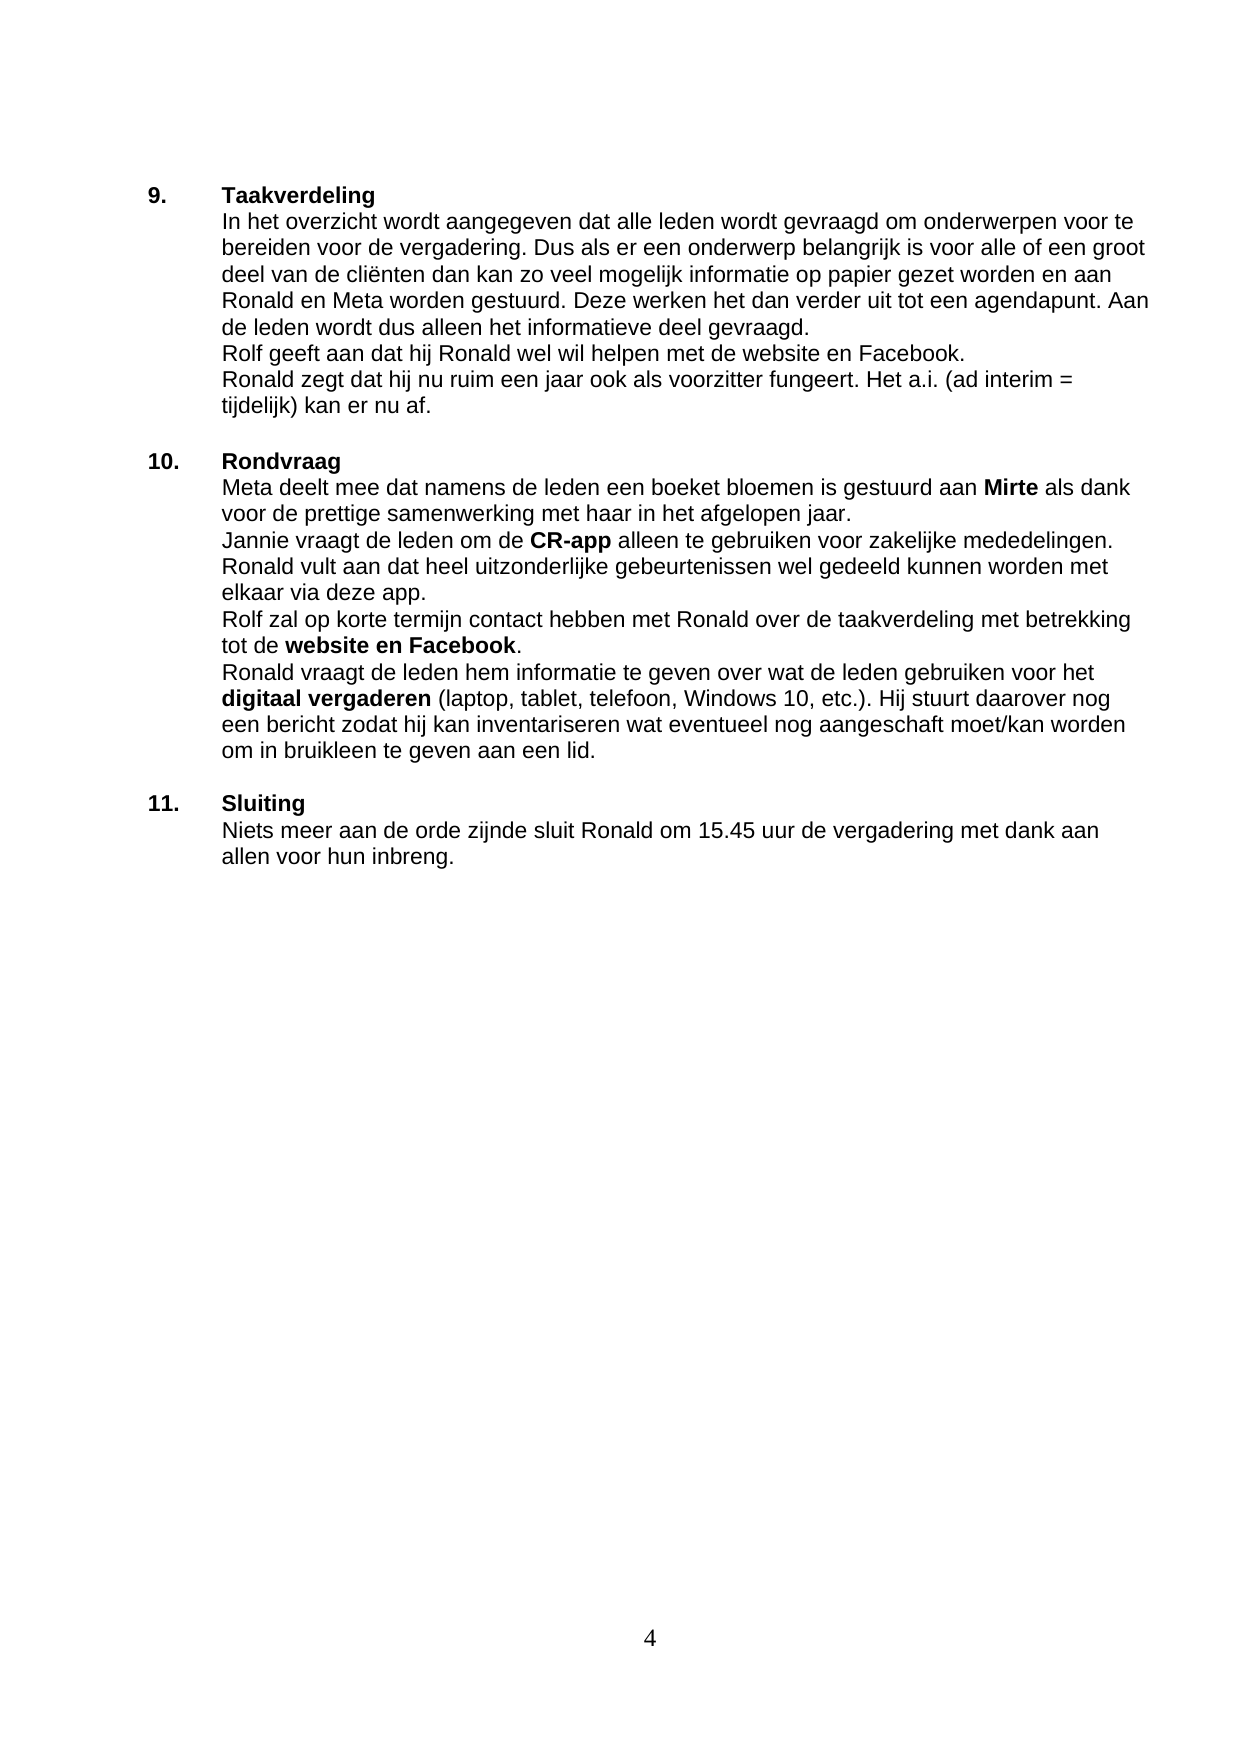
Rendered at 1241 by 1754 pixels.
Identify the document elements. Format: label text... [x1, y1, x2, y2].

text Ronald vraagt de leden hem informatie te geven over wat de leden gebruiken voor het digitaal vergaderen (laptop, tablet, telefoon, Windows 10, etc.). Hij stuurt daarover nog een bericht zodat hij kan inventariseren wat eventueel nog aangeschaft moet/kan worden om in bruikleen te geven aan een lid. [221, 658, 1152, 764]
text 9. Taakverdeling [148, 182, 1152, 208]
text Jannie vraagt de leden om de CR-app alleen te gebruiken voor zakelijke mededelingen. Ronald vult aan dat heel uitzonderlijke gebeurtenissen wel gedeeld kunnen worden met elkaar via deze app. [221, 527, 1152, 606]
text Niets meer aan de orde zijnde sluit Ronald om 15.45 uur de vergadering met dank aan allen voor hun inbreng. [221, 817, 1152, 869]
text Rolf zal op korte termijn contact hebben met Ronald over de taakverdeling met betrekking tot de website en Facebook. [221, 606, 1152, 658]
text Rolf geeft aan dat hij Ronald wel wil helpen met de website en Facebook. [221, 340, 1152, 366]
text 10. Rondvraag [148, 448, 1152, 474]
text Ronald zegt dat hij nu ruim een jaar ook als voorzitter fungeert. Het a.i. (ad interim = tijdelijk) kan er nu af. [221, 366, 1152, 419]
text 11. Sluiting [148, 790, 1152, 817]
text Meta deelt mee dat namens de leden een boeket bloemen is gestuurd aan Mirte als dank voor de prettige samenwerking met haar in het afgelopen jaar. [221, 474, 1152, 527]
text In het overzicht wordt aangegeven dat alle leden wordt gevraagd om onderwerpen voor te bereiden voor de vergadering. Dus als er een onderwerp belangrijk is voor alle of een groot deel van de cliënten dan kan zo veel mogelijk informatie op papier gezet worden en aan Ronald en Meta worden gestuurd. Deze werken het dan verder uit tot een agendapunt. Aan de leden wordt dus alleen het informatieve deel gevraagd. [221, 208, 1152, 340]
